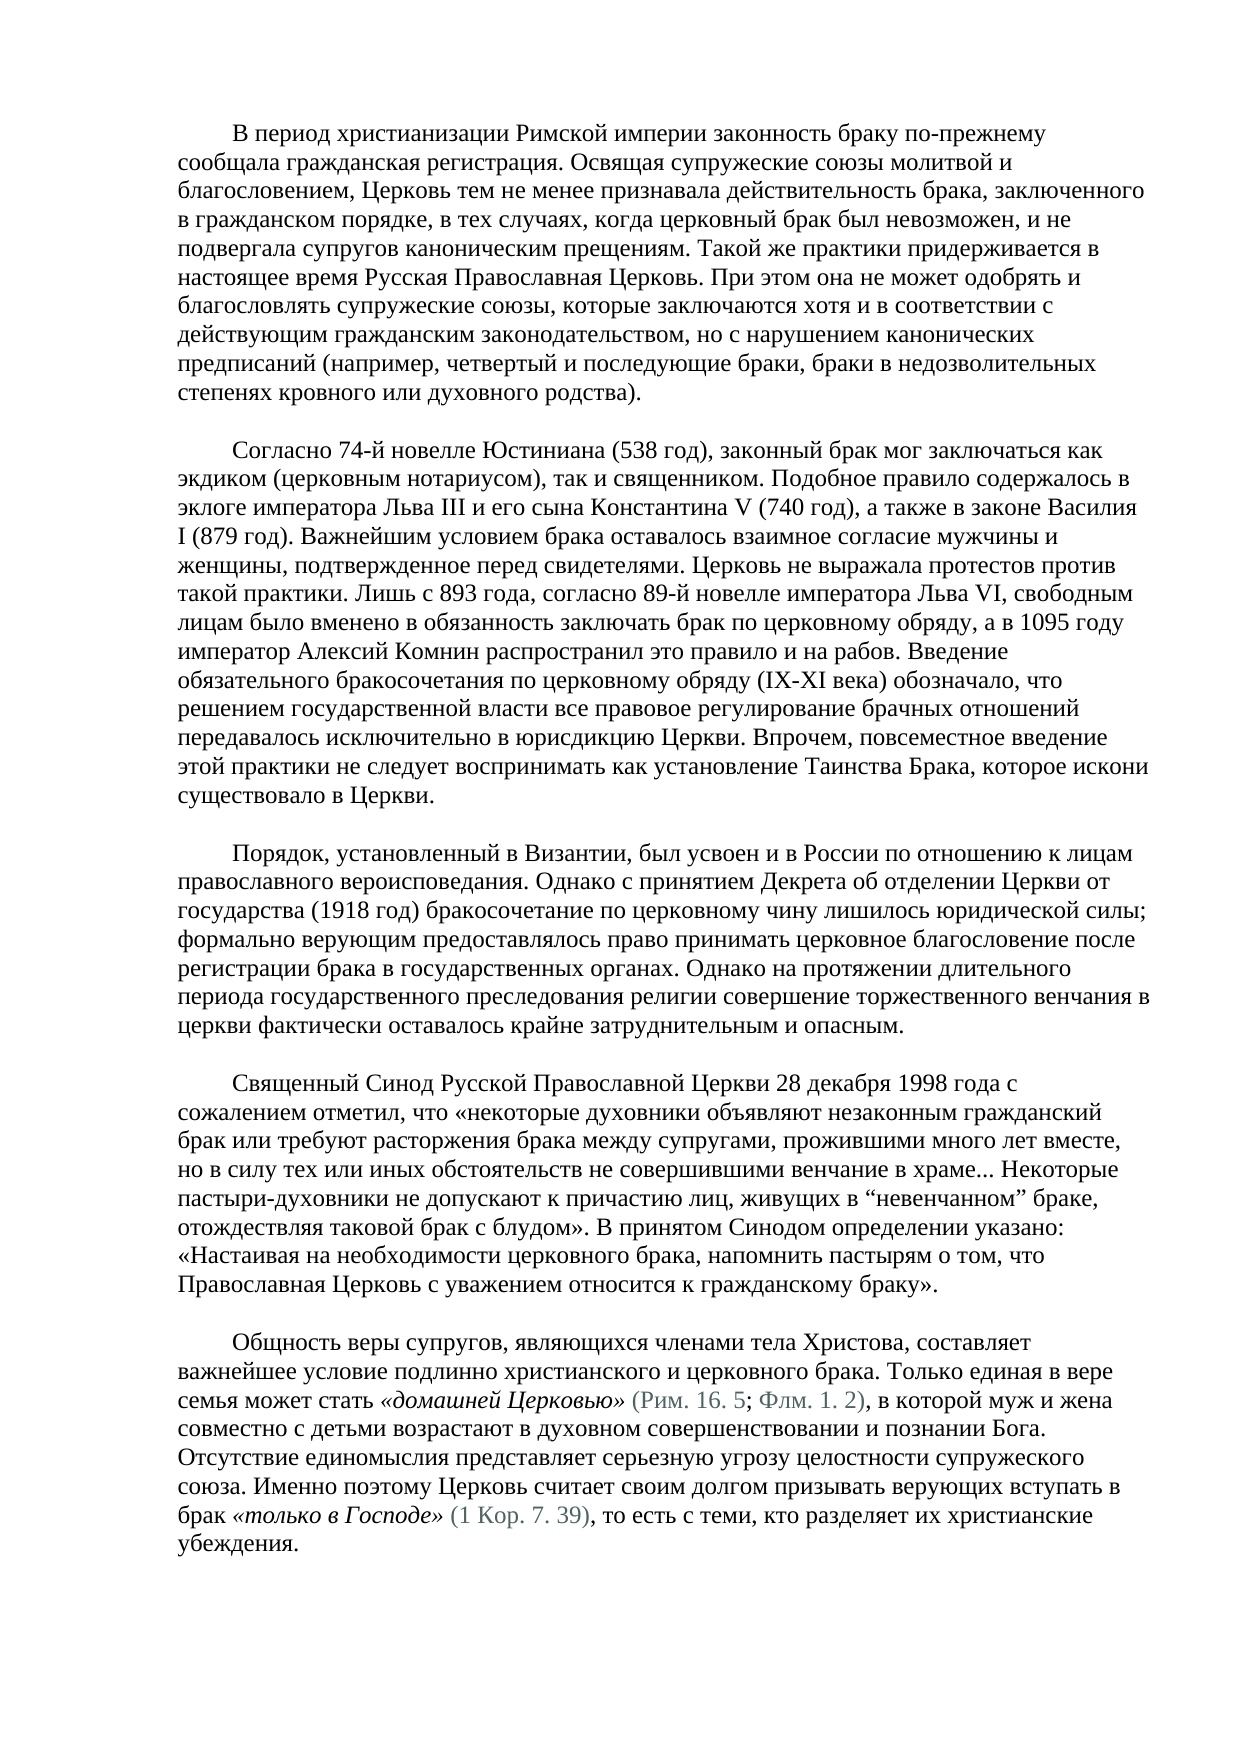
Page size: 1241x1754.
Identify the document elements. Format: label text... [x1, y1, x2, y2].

text В период христианизации Римской империи законность браку по-прежнему сообщала гражданская регистрация. Освящая супружеские союзы молитвой и благословением, Церковь тем не менее признавала действительность брака, заключенного в гражданском порядке, в тех случаях, когда церковный брак был невозможен, и не подвергала супругов каноническим прещениям. Такой же практики придерживается в настоящее время Русская Православная Церковь. При этом она не может одобрять и благословлять супружеские союзы, которые заключаются хотя и в соответствии с действующим гражданским законодательством, но с нарушением канонических предписаний (например, четвертый и последующие браки, браки в недозволительных степенях кровного или духовного родства). [177, 118, 1152, 406]
text Согласно 74-й новелле Юстиниана (538 год), законный брак мог заключаться как экдиком (церковным нотариусом), так и священником. Подобное правило содержалось в эклоге императора Льва III и его сына Константина V (740 год), а также в законе Василия I (879 год). Важнейшим условием брака оставалось взаимное согласие мужчины и женщины, подтвержденное перед свидетелями. Церковь не выражала протестов против такой практики. Лишь с 893 года, согласно 89-й новелле императора Льва VI, свободным лицам было вменено в обязанность заключать брак по церковному обряду, а в 1095 году император Алексий Комнин распространил это правило и на рабов. Введение обязательного бракосочетания по церковному обряду (IX-XI века) обозначало, что решением государственной власти все правовое регулирование брачных отношений передавалось исключительно в юрисдикцию Церкви. Впрочем, повсеместное введение этой практики не следует воспринимать как установление Таинства Брака, которое искони существовало в Церкви. [177, 435, 1152, 808]
text Порядок, установленный в Византии, был усвоен и в России по отношению к лицам православного вероисповедания. Однако с принятием Декрета об отделении Церкви от государства (1918 год) бракосочетание по церковному чину лишилось юридической силы; формально верующим предоставлялось право принимать церковное благословение после регистрации брака в государственных органах. Однако на протяжении длительного периода государственного преследования религии совершение торжественного венчания в церкви фактически оставалось крайне затруднительным и опасным. [177, 838, 1152, 1039]
text Священный Синод Русской Православной Церкви 28 декабря 1998 года с сожалением отметил, что «некоторые духовники объявляют незаконным гражданский брак или требуют расторжения брака между супругами, прожившими много лет вместе, но в силу тех или иных обстоятельств не совершившими венчание в храме... Некоторые пастыри-духовники не допускают к причастию лиц, живущих в “невенчанном” браке, отождествляя таковой брак с блудом». В принятом Синодом определении указано: «Настаивая на необходимости церковного брака, напомнить пастырям о том, что Православная Церковь с уважением относится к гражданскому браку». [177, 1068, 1152, 1298]
text Общность веры супругов, являющихся членами тела Христова, составляет важнейшее условие подлинно христианского и церковного брака. Только единая в вере семья может стать «домашней Церковью» (Рим. 16. 5; Флм. 1. 2), в которой муж и жена совместно с детьми возрастают в духовном совершенствовании и познании Бога. Отсутствие единомыслия представляет серьезную угрозу целостности супружеского союза. Именно поэтому Церковь считает своим долгом призывать верующих вступать в брак «только в Господе» (1 Кор. 7. 39), то есть с теми, кто разделяет их христианские убеждения. [177, 1327, 1152, 1557]
